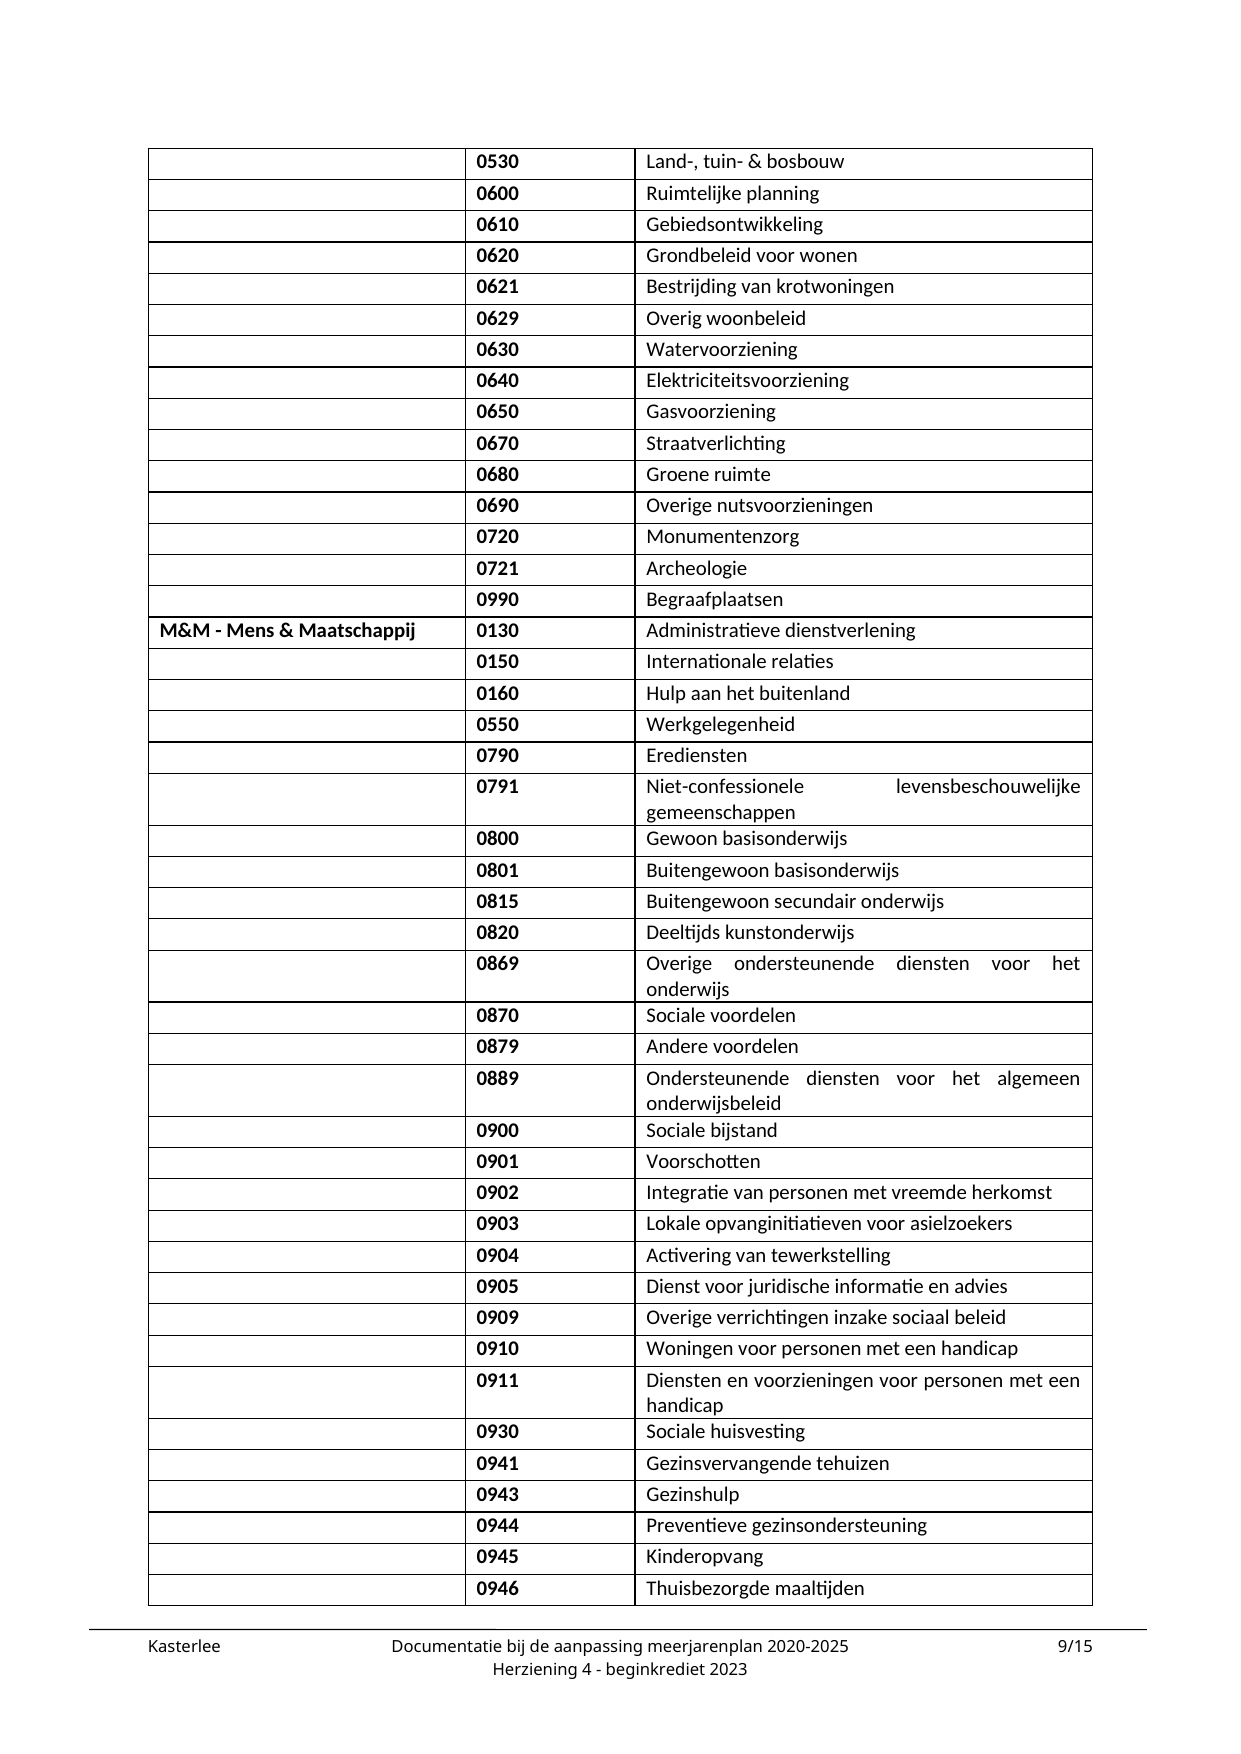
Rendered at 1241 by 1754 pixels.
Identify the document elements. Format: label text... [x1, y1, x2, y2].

table_cell Erediensten [636, 743, 1092, 773]
table_cell 0721 [466, 555, 634, 585]
table_cell Integratie van personen met vreemde herkomst [636, 1179, 1092, 1209]
table_cell [149, 1450, 465, 1480]
table_cell 0720 [466, 524, 634, 554]
table_cell [149, 149, 465, 179]
table_cell 0904 [466, 1242, 634, 1272]
table_cell [149, 1273, 465, 1303]
table_cell Sociale voordelen [636, 1003, 1092, 1033]
table_cell Watervoorziening [636, 336, 1092, 366]
table_cell [149, 336, 465, 366]
table_cell 0990 [466, 586, 634, 616]
table_cell Gewoon basisonderwijs [636, 826, 1092, 856]
table_cell Gezinsvervangende tehuizen [636, 1450, 1092, 1480]
table_cell [149, 826, 465, 856]
table_cell Overige nutsvoorzieningen [636, 493, 1092, 523]
table_cell 0690 [466, 493, 634, 523]
table_cell [149, 180, 465, 210]
table_cell Activering van tewerkstelling [636, 1242, 1092, 1272]
table_cell M&M - Mens & Maatschappij [149, 618, 465, 648]
table_cell Internationale relaties [636, 649, 1092, 679]
table_cell Bestrijding van krotwoningen [636, 274, 1092, 304]
table_cell [149, 461, 465, 491]
table_cell Niet-confessionele levensbeschouwelijke gemeenschappen [636, 774, 1092, 824]
table_cell [149, 493, 465, 523]
table_cell 0650 [466, 399, 634, 429]
table_cell 0610 [466, 211, 634, 241]
table_cell [149, 680, 465, 710]
table_cell 0790 [466, 743, 634, 773]
table_cell 0945 [466, 1544, 634, 1574]
table_cell 0911 [466, 1367, 634, 1418]
table_cell Overig woonbeleid [636, 305, 1092, 335]
table_cell Thuisbezorgde maaltijden [636, 1575, 1092, 1605]
table_cell 0930 [466, 1419, 634, 1449]
table_cell 0630 [466, 336, 634, 366]
table_cell 0946 [466, 1575, 634, 1605]
table_cell Werkgelegenheid [636, 711, 1092, 741]
table_cell [149, 1034, 465, 1064]
table_cell [149, 919, 465, 949]
table_cell [149, 243, 465, 273]
table_cell 0621 [466, 274, 634, 304]
table_cell 0869 [466, 951, 634, 1001]
table_cell Overige ondersteunende diensten voor het onderwijs [636, 951, 1092, 1001]
table_cell 0801 [466, 857, 634, 887]
table_cell Woningen voor personen met een handicap [636, 1336, 1092, 1366]
table_cell 0800 [466, 826, 634, 856]
table_cell Administratieve dienstverlening [636, 618, 1092, 648]
table_cell 0791 [466, 774, 634, 824]
table_cell [149, 1148, 465, 1178]
table_cell [149, 1481, 465, 1511]
table_cell 0160 [466, 680, 634, 710]
table_cell Monumentenzorg [636, 524, 1092, 554]
table_cell [149, 399, 465, 429]
table_cell 0550 [466, 711, 634, 741]
table_cell [149, 1003, 465, 1033]
table_cell Diensten en voorzieningen voor personen met een handicap [636, 1367, 1092, 1418]
table_cell [149, 1367, 465, 1418]
table_cell Elektriciteitsvoorziening [636, 368, 1092, 398]
table_cell 0943 [466, 1481, 634, 1511]
table_cell [149, 1242, 465, 1272]
table_cell 0530 [466, 149, 634, 179]
table_cell [149, 368, 465, 398]
table_cell [149, 1544, 465, 1574]
table_cell 0889 [466, 1065, 634, 1116]
table_cell [149, 1513, 465, 1543]
table_cell 0905 [466, 1273, 634, 1303]
table_cell 0944 [466, 1513, 634, 1543]
table_cell 0150 [466, 649, 634, 679]
table_cell Buitengewoon basisonderwijs [636, 857, 1092, 887]
table_cell [149, 1179, 465, 1209]
table_cell 0640 [466, 368, 634, 398]
table_cell 0670 [466, 430, 634, 460]
table_cell 0680 [466, 461, 634, 491]
table_cell [149, 1117, 465, 1147]
table_cell [149, 555, 465, 585]
table_cell Buitengewoon secundair onderwijs [636, 888, 1092, 918]
table_cell [149, 743, 465, 773]
table_cell [149, 888, 465, 918]
table_cell 0910 [466, 1336, 634, 1366]
table_cell 0903 [466, 1211, 634, 1241]
table_cell [149, 524, 465, 554]
table_cell [149, 711, 465, 741]
table_cell [149, 1211, 465, 1241]
table_cell Gasvoorziening [636, 399, 1092, 429]
table_cell Hulp aan het buitenland [636, 680, 1092, 710]
table_cell 0879 [466, 1034, 634, 1064]
table_cell [149, 1575, 465, 1605]
table_cell Ondersteunende diensten voor het algemeen onderwijsbeleid [636, 1065, 1092, 1116]
table_cell 0130 [466, 618, 634, 648]
table_cell Sociale bijstand [636, 1117, 1092, 1147]
table_cell [149, 430, 465, 460]
table_cell 0815 [466, 888, 634, 918]
table_cell 0941 [466, 1450, 634, 1480]
table_cell Sociale huisvesting [636, 1419, 1092, 1449]
table_cell [149, 211, 465, 241]
table_cell 0900 [466, 1117, 634, 1147]
table_cell Begraafplaatsen [636, 586, 1092, 616]
table_cell [149, 649, 465, 679]
table_cell [149, 1419, 465, 1449]
table_cell 0629 [466, 305, 634, 335]
table_cell Voorschotten [636, 1148, 1092, 1178]
table_cell 0901 [466, 1148, 634, 1178]
table_cell [149, 586, 465, 616]
table_cell [149, 1304, 465, 1334]
table_cell Dienst voor juridische informatie en advies [636, 1273, 1092, 1303]
table_cell Grondbeleid voor wonen [636, 243, 1092, 273]
table_cell Gebiedsontwikkeling [636, 211, 1092, 241]
table_cell Groene ruimte [636, 461, 1092, 491]
table_cell [149, 274, 465, 304]
table_cell 0902 [466, 1179, 634, 1209]
table_cell [149, 1065, 465, 1116]
table_cell Deeltijds kunstonderwijs [636, 919, 1092, 949]
table_cell Land-, tuin- & bosbouw [636, 149, 1092, 179]
table_cell Straatverlichting [636, 430, 1092, 460]
table_cell Archeologie [636, 555, 1092, 585]
table_cell 0909 [466, 1304, 634, 1334]
table_cell [149, 305, 465, 335]
table_cell Overige verrichtingen inzake sociaal beleid [636, 1304, 1092, 1334]
table_cell Preventieve gezinsondersteuning [636, 1513, 1092, 1543]
table_cell [149, 951, 465, 1001]
table_cell Kinderopvang [636, 1544, 1092, 1574]
table_cell Andere voordelen [636, 1034, 1092, 1064]
table_cell 0870 [466, 1003, 634, 1033]
table_cell 0820 [466, 919, 634, 949]
table_cell Lokale opvanginitiatieven voor asielzoekers [636, 1211, 1092, 1241]
table_cell [149, 774, 465, 824]
table_cell Ruimtelijke planning [636, 180, 1092, 210]
table_cell 0620 [466, 243, 634, 273]
table_cell [149, 1336, 465, 1366]
table_cell [149, 857, 465, 887]
table_cell Gezinshulp [636, 1481, 1092, 1511]
table_cell 0600 [466, 180, 634, 210]
